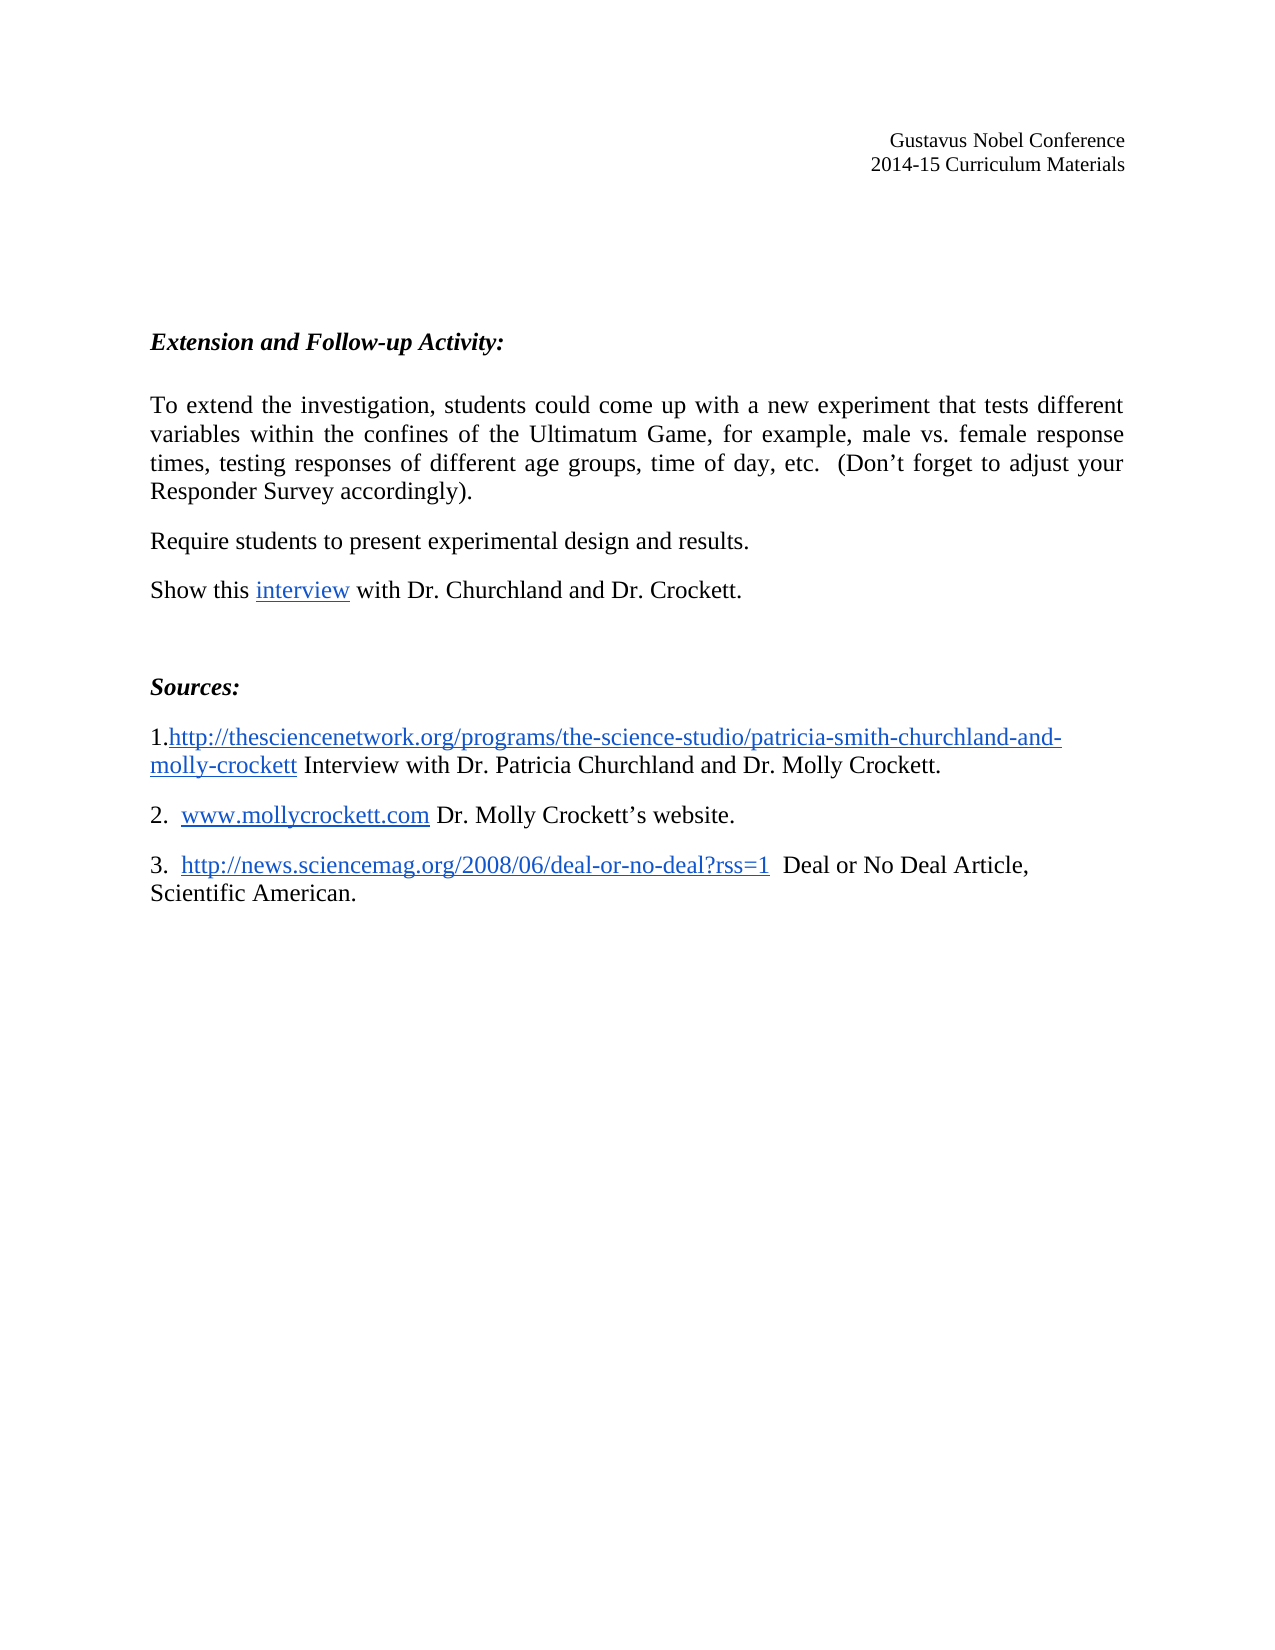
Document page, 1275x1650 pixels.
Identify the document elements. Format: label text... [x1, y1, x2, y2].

text To extend the investigation, students could come up with a new experiment that tests different variables within the confines of the Ultimatum Game, for example, male vs. female response times, testing responses of different age groups, time of day, etc. (Don’t forget to adjust your Responder Survey accordingly). [150, 390, 1125, 505]
text Show this interview with Dr. Churchland and Dr. Crockett. [150, 576, 1125, 604]
text 3. http://news.sciencemag.org/2008/06/deal-or-no-deal?rss=1 Deal or No Deal Article, Scientific American. [150, 850, 1125, 907]
text Extension and Follow-up Activity: [150, 327, 1125, 356]
text Require students to present experimental design and results. [150, 526, 1125, 555]
text 1.http://thesciencenetwork.org/programs/the-science-studio/patricia-smith-churchland-and-molly-crockett Interview with Dr. Patricia Churchland and Dr. Molly Crockett. [150, 722, 1125, 779]
text Sources: [150, 672, 1125, 701]
text 2. www.mollycrockett.com Dr. Molly Crockett’s website. [150, 800, 1125, 829]
